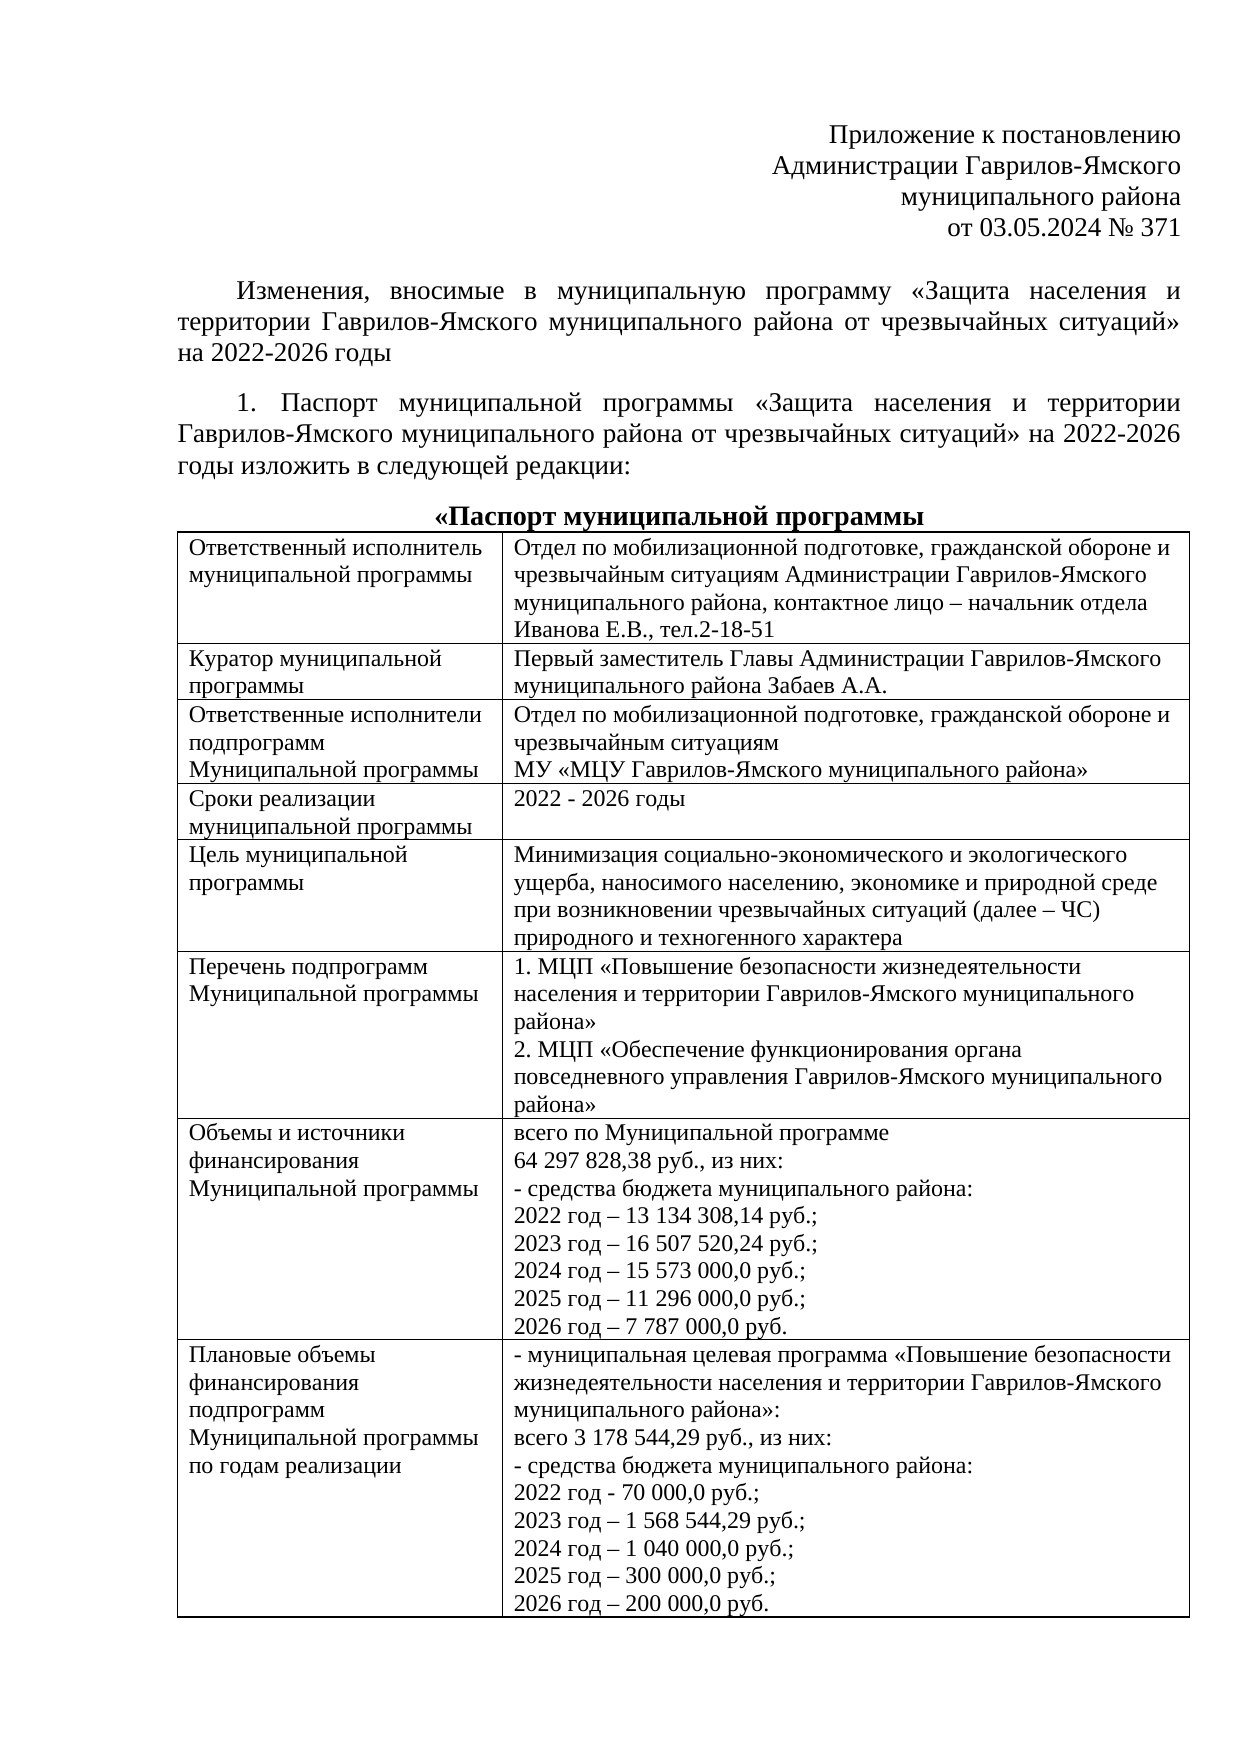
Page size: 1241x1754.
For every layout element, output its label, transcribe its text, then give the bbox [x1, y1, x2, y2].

table_cell 1. МЦП «Повышение безопасности жизнедеятельности населения и территории Гаврилов-Ямского муниципального района» 2. МЦП «Обеспечение функционирования органа повседневного управления Гаврилов-Ямского муниципального района» [503, 952, 1189, 1117]
table_cell Перечень подпрограмм Муниципальной программы [178, 952, 502, 1117]
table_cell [178, 1340, 502, 1616]
table_cell Объемы и источники финансирования Муниципальной программы [178, 1119, 502, 1339]
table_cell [503, 1340, 1189, 1616]
table_cell Первый заместитель Главы Администрации Гаврилов-Ямского муниципального района Забаев А.А. [503, 644, 1189, 699]
table_cell всего по Муниципальной программе 64 297 828,38 руб., из них: - средства бюджета муниципального района: 2022 год – 13 134 308,14 руб.; 2023 год – 16 507 520,24 руб.; 2024 год – 15 573 000,0 руб.; 2025 год – 11 296 000,0 руб.; 2026 год – 7 787 000,0 руб. [503, 1119, 1189, 1339]
text «Паспорт муниципальной программы [177, 499, 1181, 531]
table_cell Ответственные исполнители подпрограмм Муниципальной программы [178, 700, 502, 783]
table_cell 2022 - 2026 годы [503, 784, 1189, 839]
text Администрации Гаврилов-Ямского [177, 149, 1181, 180]
table_header Отдел по мобилизационной подготовке, гражданской обороне и чрезвычайным ситуациям Администрации Гаврилов-Ямского муниципального района, контактное лицо – начальник отдела Иванова Е.В., тел.2-18-51 [503, 533, 1189, 643]
text Приложение к постановлению [177, 118, 1181, 149]
table_header Ответственный исполнитель муниципальной программы [178, 533, 502, 643]
text от 03.05.2024 № 371 [177, 212, 1181, 243]
list Паспорт муниципальной программы «Защита населения и территории Гаврилов-Ямского муниципального района от чрезвычайных ситуаций» на 2022-2026 годы изложить в следующей редакции: [177, 386, 1181, 480]
table_cell Минимизация социально-экономического и экологического ущерба, наносимого населению, экономике и природной среде при возникновении чрезвычайных ситуаций (далее – ЧС) природного и техногенного характера [503, 840, 1189, 951]
text Изменения, вносимые в муниципальную программу «Защита населения и территории Гаврилов-Ямского муниципального района от чрезвычайных ситуаций» на 2022-2026 годы [177, 274, 1181, 367]
table_cell Цель муниципальной программы [178, 840, 502, 951]
text муниципального района [177, 180, 1181, 212]
table_cell Отдел по мобилизационной подготовке, гражданской обороне и чрезвычайным ситуациям МУ «МЦУ Гаврилов-Ямского муниципального района» [503, 700, 1189, 783]
table_cell Сроки реализации муниципальной программы [178, 784, 502, 839]
table_cell Куратор муниципальной программы [178, 644, 502, 699]
